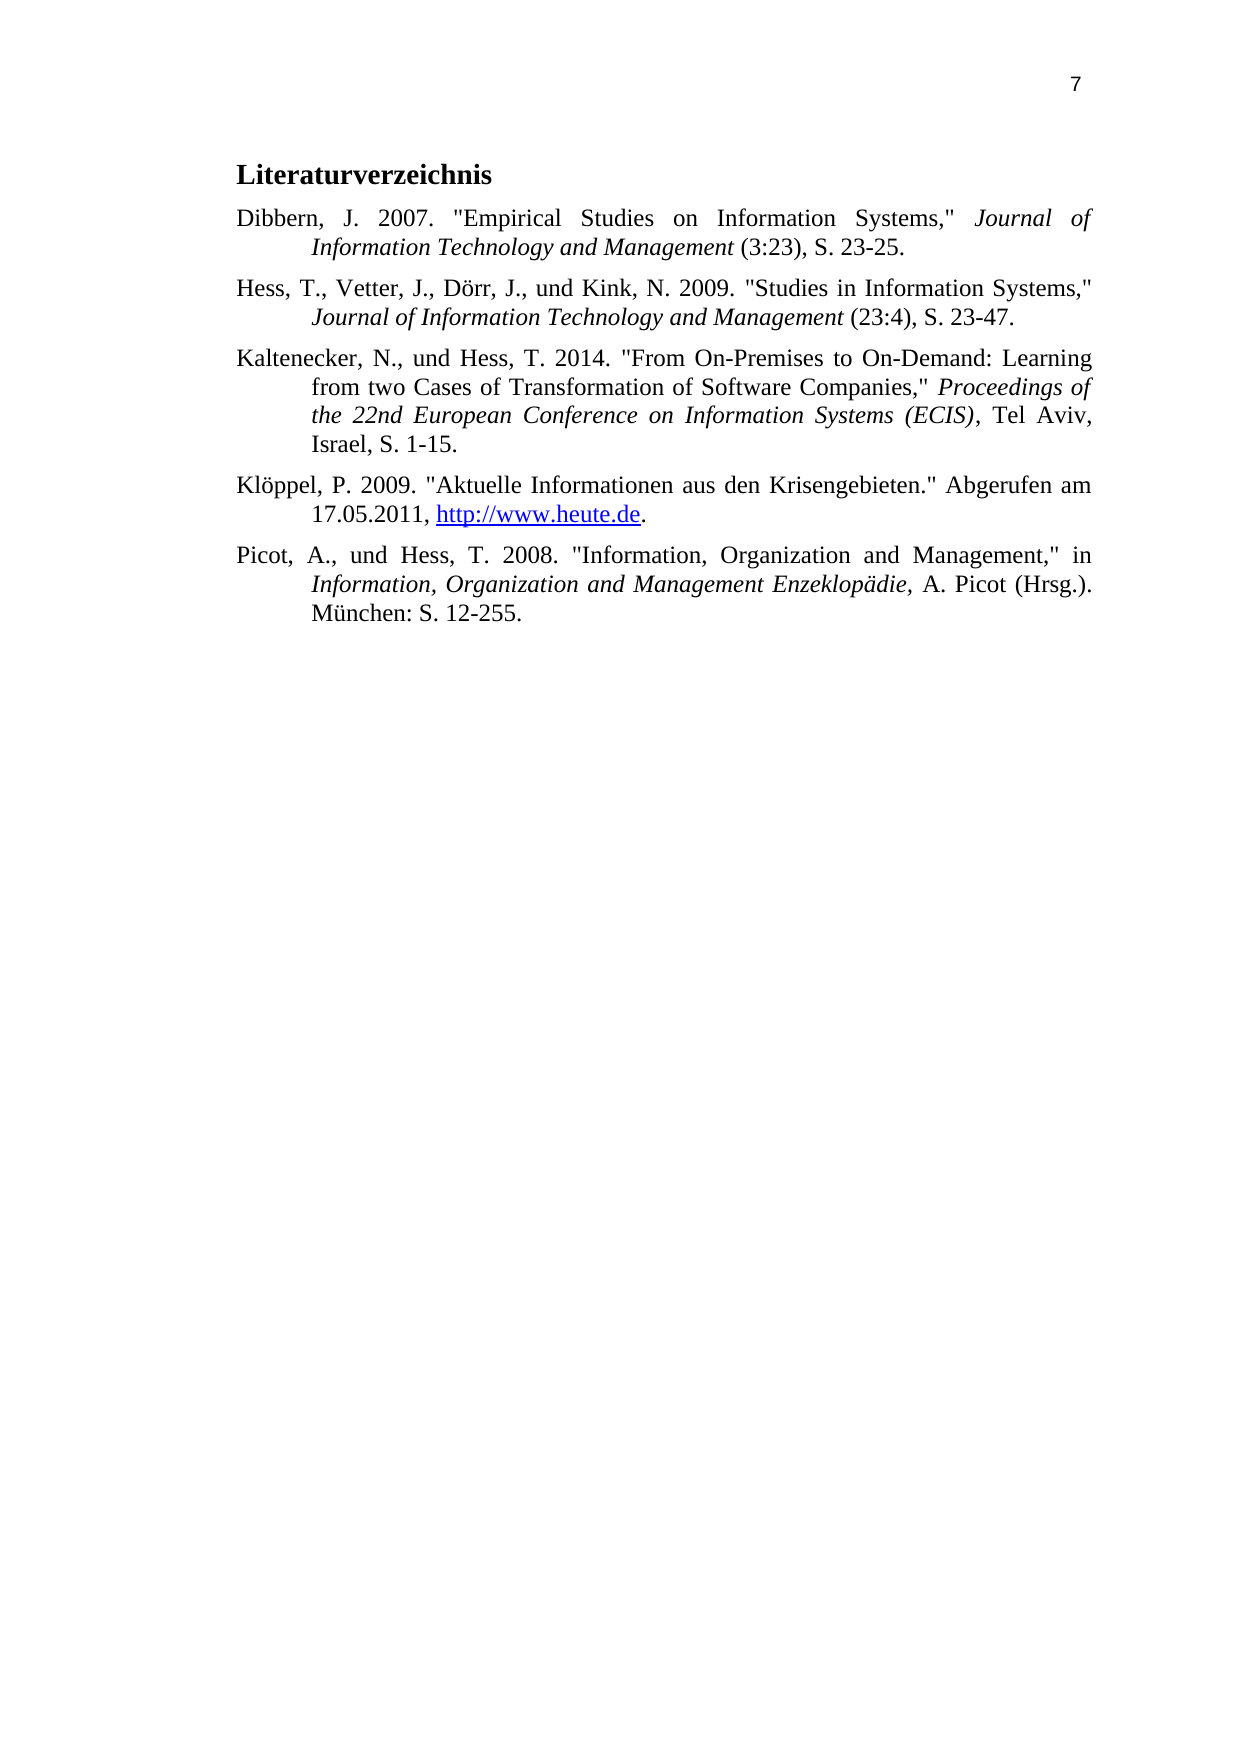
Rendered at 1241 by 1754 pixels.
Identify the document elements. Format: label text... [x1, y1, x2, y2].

text Literaturverzeichnis [236, 157, 1092, 191]
text Kaltenecker, N., und Hess, T. 2014. "From On-Premises to On-Demand: Learning from two Cases of Transformation of Software Companies," Proceedings of the 22nd European Conference on Information Systems (ECIS), Tel Aviv, Israel, S. 1-15. [236, 343, 1092, 458]
text Picot, A., und Hess, T. 2008. "Information, Organization and Management," in Information, Organization and Management Enzeklopädie, A. Picot (Hrsg.). München: S. 12-255. [236, 541, 1092, 627]
text Klöppel, P. 2009. "Aktuelle Informationen aus den Krisengebieten." Abgerufen am 17.05.2011, http://www.heute.de. [236, 471, 1092, 528]
text Dibbern, J. 2007. "Empirical Studies on Information Systems," Journal of Information Technology and Management (3:23), S. 23-25. [236, 203, 1092, 261]
text Hess, T., Vetter, J., Dörr, J., und Kink, N. 2009. "Studies in Information Systems," Journal of Information Technology and Management (23:4), S. 23-47. [236, 273, 1092, 331]
